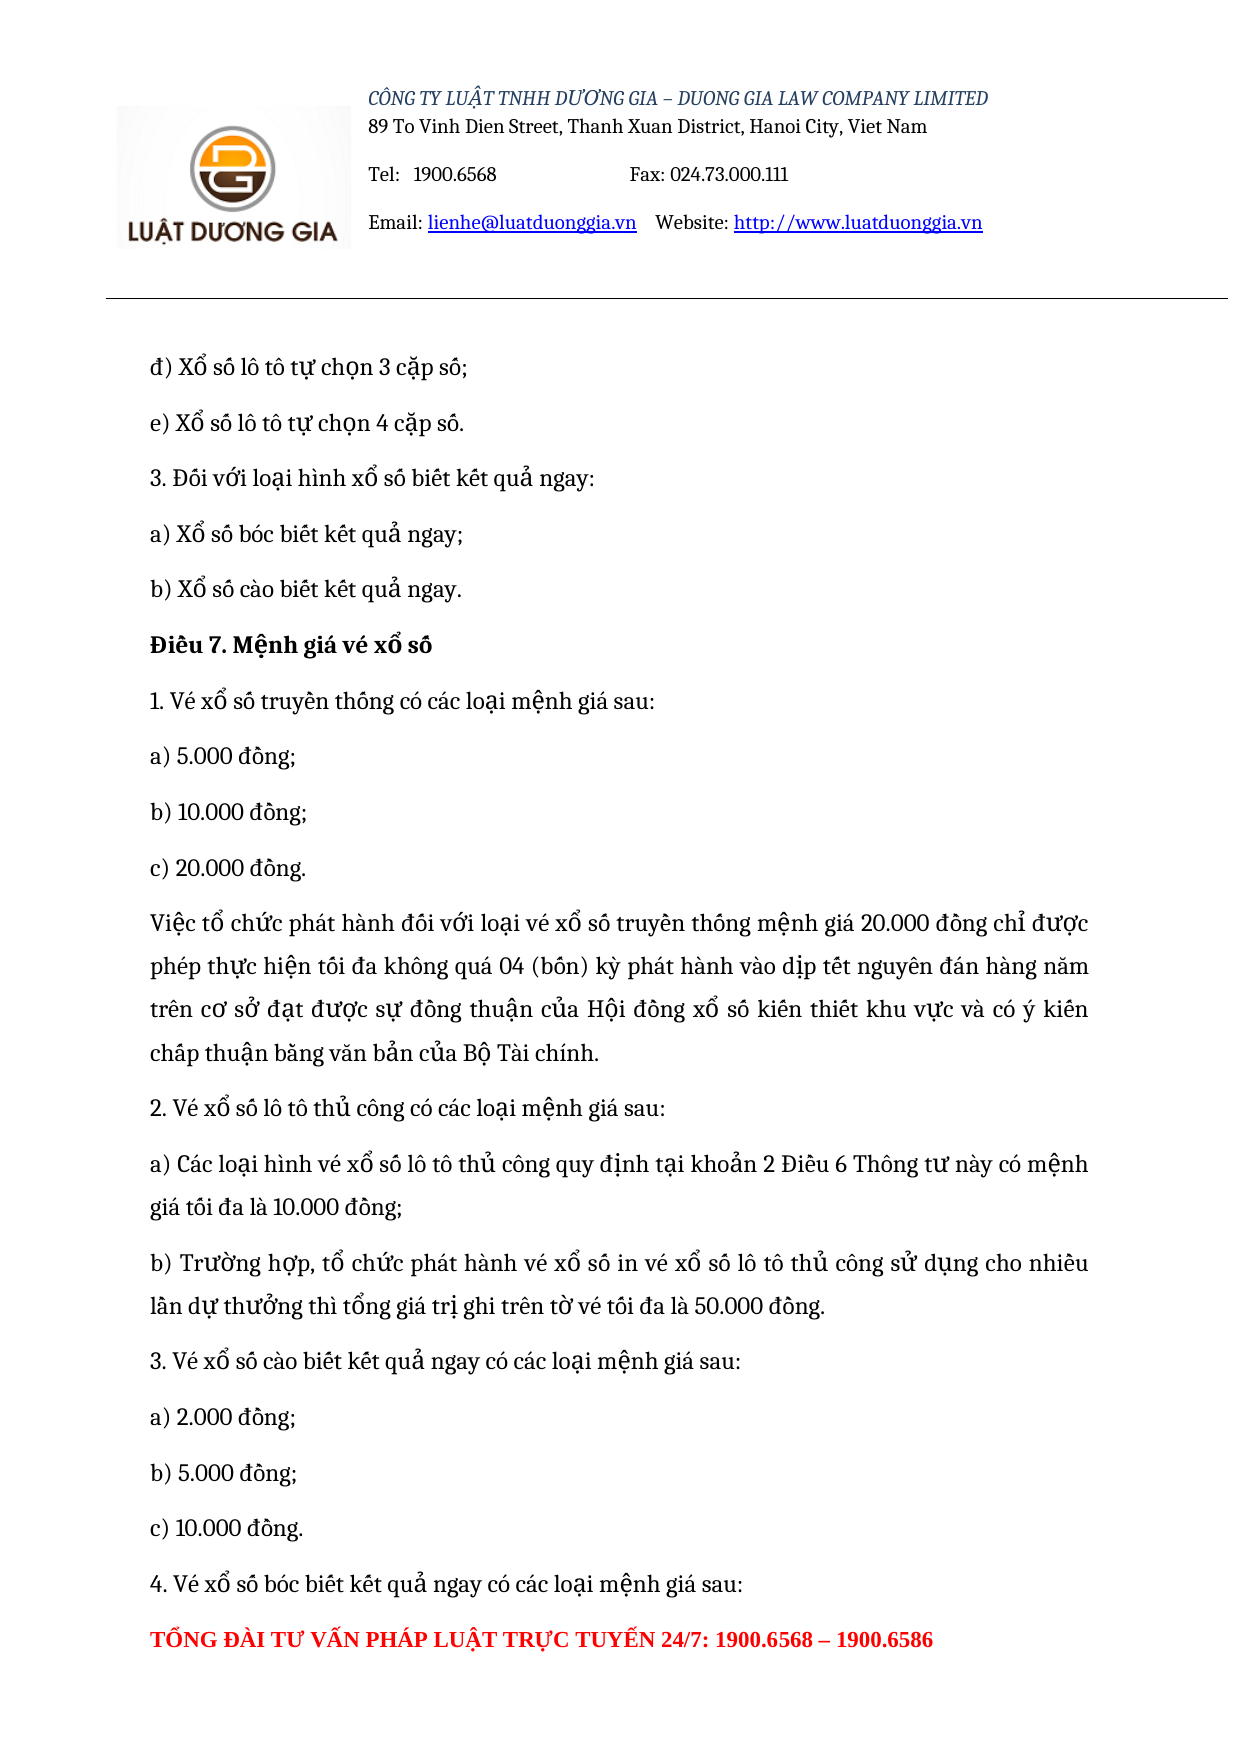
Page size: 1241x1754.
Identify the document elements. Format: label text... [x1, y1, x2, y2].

text Việc tổ chức phát hành đối với loại vé xổ số truyền thống mệnh giá 20.000 đồng chỉ được phép thực hiện tối đa không quá 04 (bốn) kỳ phát hành vào dịp tết nguyên đán hàng năm trên cơ sở đạt được sự đồng thuận của Hội đồng xổ số kiến thiết khu vực và có ý kiến chấp thuận bằng văn bản của Bộ Tài chính. [150, 909, 1090, 1067]
text a) Các loại hình vé xổ số lô tô thủ công quy định tại khoản 2 Điều 6 Thông tư này có mệnh giá tối đa là 10.000 đồng; [150, 1150, 1090, 1222]
text b) Trường hợp, tổ chức phát hành vé xổ số in vé xổ số lô tô thủ công sử dụng cho nhiều lần dự thưởng thì tổng giá trị ghi trên tờ vé tối đa là 50.000 đồng. [150, 1248, 1090, 1320]
picture [116, 106, 352, 249]
text b) 10.000 đồng; [150, 798, 1090, 827]
text b) 5.000 đồng; [150, 1458, 1090, 1487]
text b) Xổ số cào biết kết quả ngay. [150, 575, 1090, 604]
text c) 20.000 đồng. [150, 853, 1090, 882]
text e) Xổ số lô tô tự chọn 4 cặp số. [150, 408, 1090, 437]
text a) 5.000 đồng; [150, 742, 1090, 771]
text a) Xổ số bóc biết kết quả ngay; [150, 520, 1090, 548]
text Điều 7. Mệnh giá vé xổ số [150, 631, 1090, 660]
text a) 2.000 đồng; [150, 1403, 1090, 1432]
text 1. Vé xổ số truyền thống có các loại mệnh giá sau: [150, 687, 1090, 715]
text 2. Vé xổ số lô tô thủ công có các loại mệnh giá sau: [150, 1094, 1090, 1123]
text 3. Vé xổ số cào biết kết quả ngay có các loại mệnh giá sau: [150, 1347, 1090, 1376]
text 3. Đối với loại hình xổ số biết kết quả ngay: [150, 464, 1090, 493]
text c) 10.000 đồng. [150, 1514, 1090, 1543]
text 4. Vé xổ số bóc biết kết quả ngay có các loại mệnh giá sau: [150, 1570, 1090, 1598]
text đ) Xổ số lô tô tự chọn 3 cặp số; [150, 353, 1090, 382]
